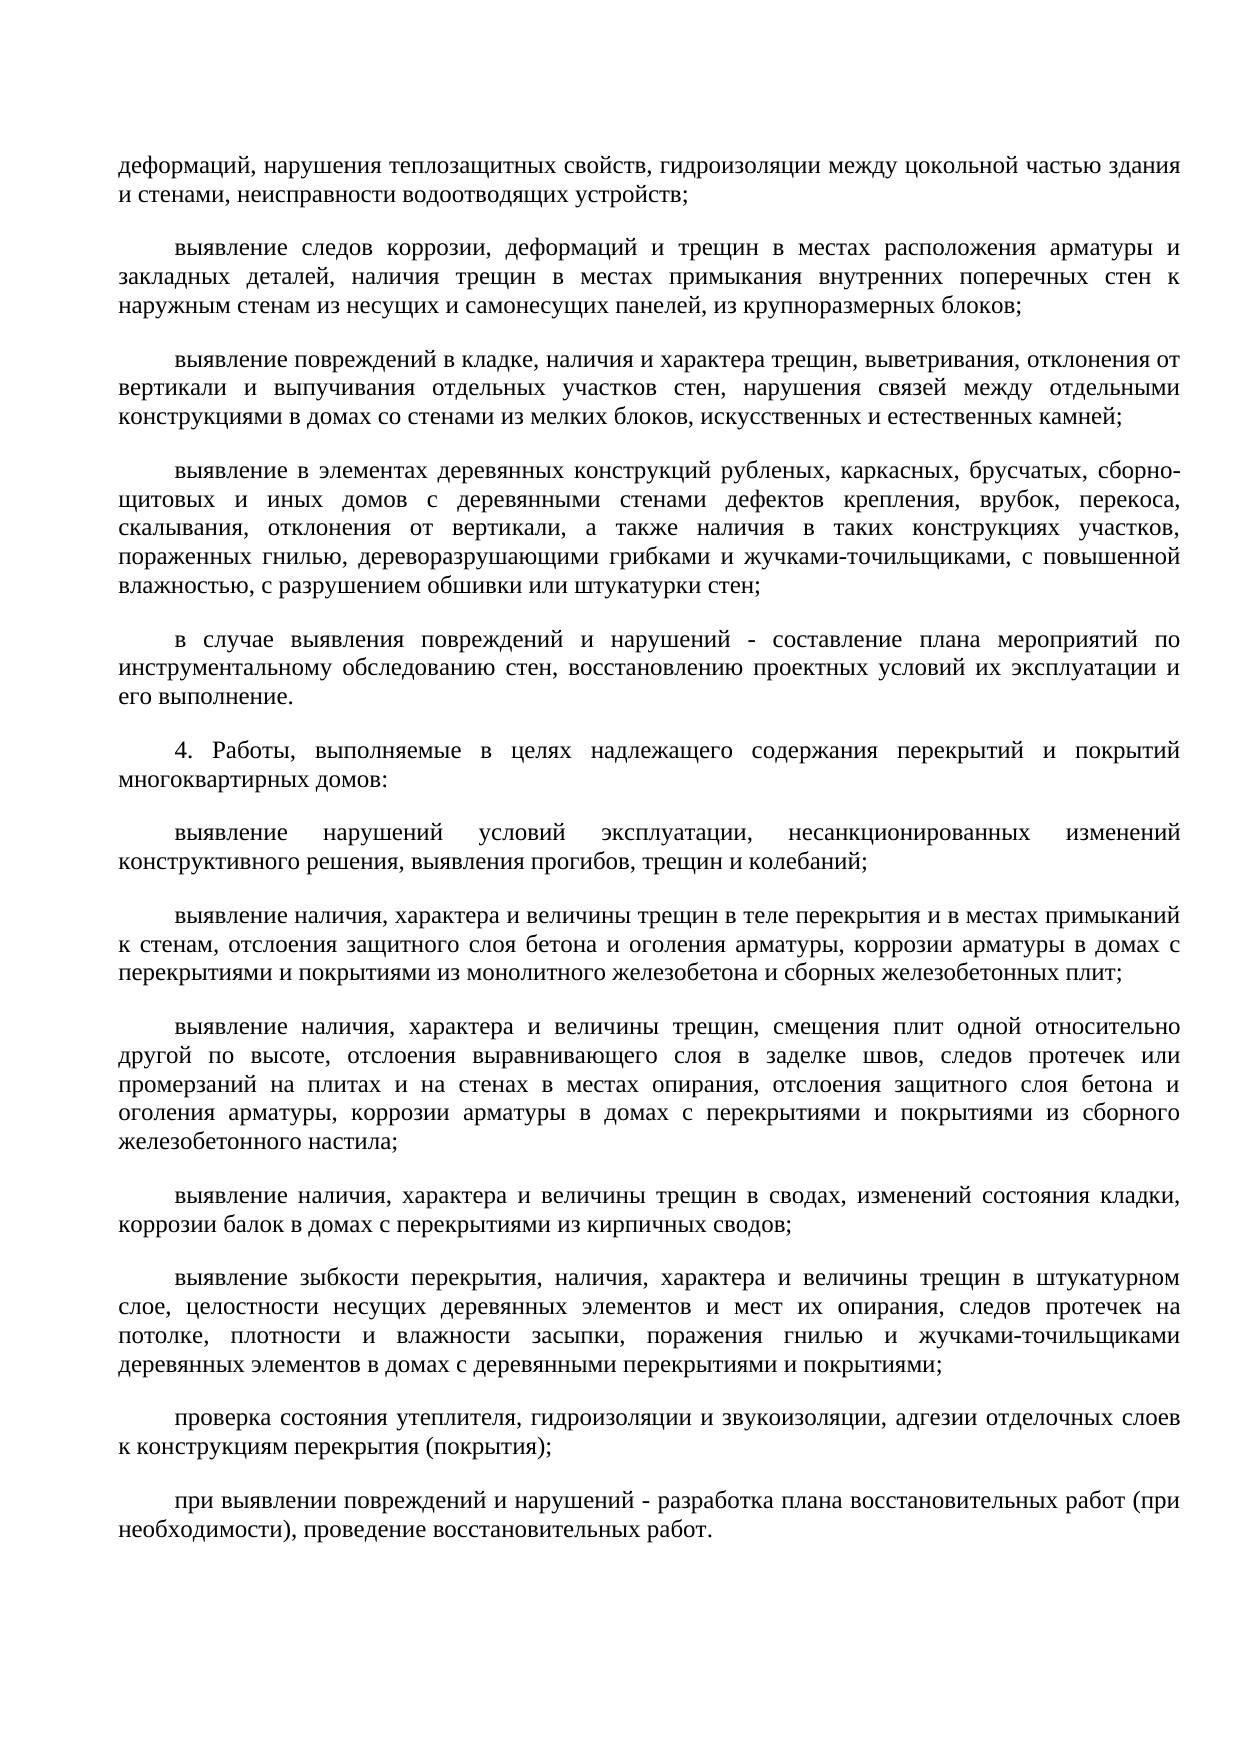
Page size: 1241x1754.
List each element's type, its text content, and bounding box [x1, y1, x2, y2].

text выявление наличия, характера и величины трещин в сводах, изменений состояния кладки, коррозии балок в домах с перекрытиями из кирпичных сводов; [118, 1180, 1181, 1237]
text в случае выявления повреждений и нарушений - составление плана мероприятий по инструментальному обследованию стен, восстановлению проектных условий их эксплуатации и его выполнение. [118, 624, 1181, 710]
text выявление наличия, характера и величины трещин в теле перекрытия и в местах примыканий к стенам, отслоения защитного слоя бетона и оголения арматуры, коррозии арматуры в домах с перекрытиями и покрытиями из монолитного железобетона и сборных железобетонных плит; [118, 900, 1181, 986]
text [118, 150, 1181, 207]
text выявление нарушений условий эксплуатации, несанкционированных изменений конструктивного решения, выявления прогибов, трещин и колебаний; [118, 817, 1181, 875]
text выявление в элементах деревянных конструкций рубленых, каркасных, брусчатых, сборно-щитовых и иных домов с деревянными стенами дефектов крепления, врубок, перекоса, скалывания, отклонения от вертикали, а также наличия в таких конструкциях участков, пораженных гнилью, дереворазрушающими грибками и жучками-точильщиками, с повышенной влажностью, с разрушением обшивки или штукатурки стен; [118, 455, 1181, 599]
text выявление следов коррозии, деформаций и трещин в местах расположения арматуры и закладных деталей, наличия трещин в местах примыкания внутренних поперечных стен к наружным стенам из несущих и самонесущих панелей, из крупноразмерных блоков; [118, 232, 1181, 319]
text 4. Работы, выполняемые в целях надлежащего содержания перекрытий и покрытий многоквартирных домов: [118, 735, 1181, 792]
text выявление наличия, характера и величины трещин, смещения плит одной относительно другой по высоте, отслоения выравнивающего слоя в заделке швов, следов протечек или промерзаний на плитах и на стенах в местах опирания, отслоения защитного слоя бетона и оголения арматуры, коррозии арматуры в домах с перекрытиями и покрытиями из сборного железобетонного настила; [118, 1011, 1181, 1155]
text проверка состояния утеплителя, гидроизоляции и звукоизоляции, адгезии отделочных слоев к конструкциям перекрытия (покрытия); [118, 1402, 1181, 1460]
text при выявлении повреждений и нарушений - разработка плана восстановительных работ (при необходимости), проведение восстановительных работ. [118, 1485, 1181, 1542]
text выявление зыбкости перекрытия, наличия, характера и величины трещин в штукатурном слое, целостности несущих деревянных элементов и мест их опирания, следов протечек на потолке, плотности и влажности засыпки, поражения гнилью и жучками-точильщиками деревянных элементов в домах с деревянными перекрытиями и покрытиями; [118, 1262, 1181, 1377]
text выявление повреждений в кладке, наличия и характера трещин, выветривания, отклонения от вертикали и выпучивания отдельных участков стен, нарушения связей между отдельными конструкциями в домах со стенами из мелких блоков, искусственных и естественных камней; [118, 344, 1181, 430]
